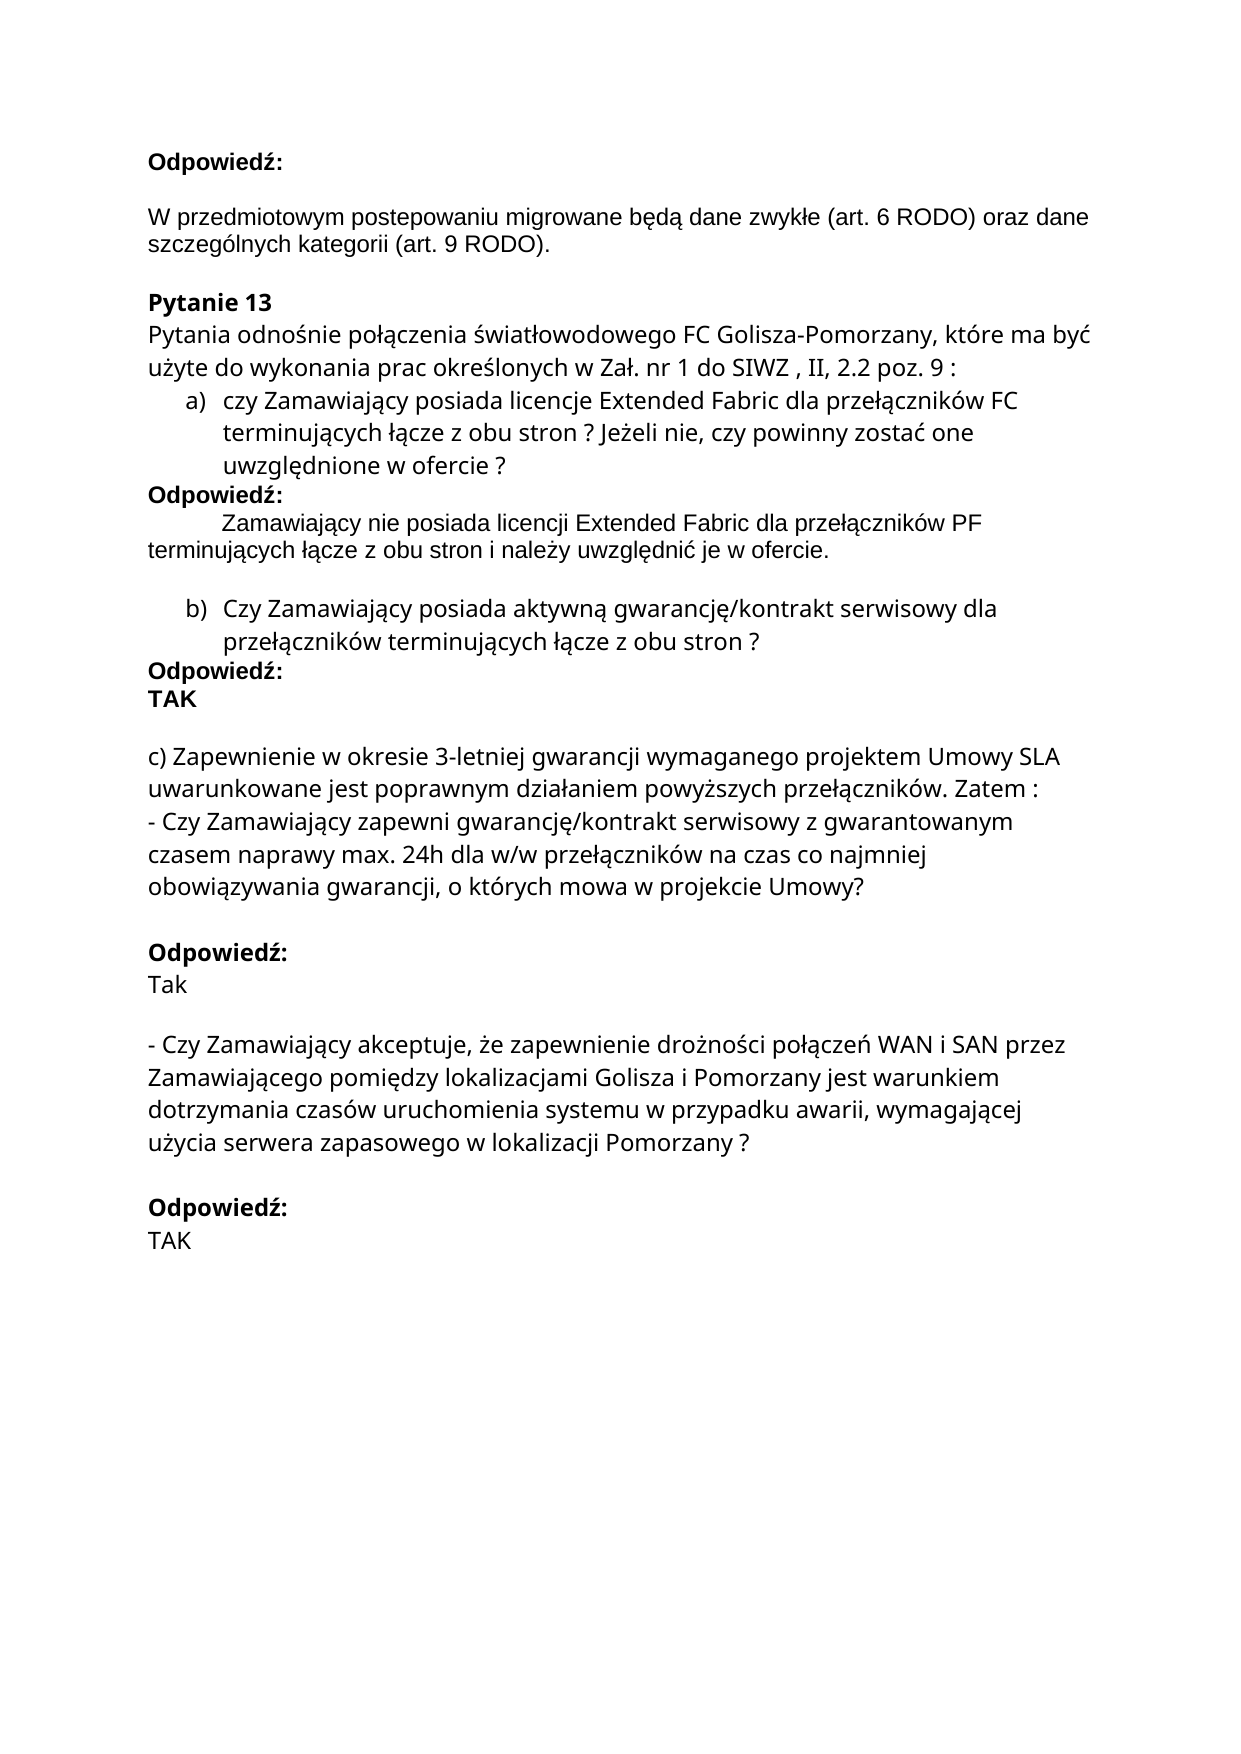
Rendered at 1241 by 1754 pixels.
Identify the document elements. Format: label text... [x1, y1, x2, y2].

text Odpowiedź: [148, 657, 1093, 684]
list czy Zamawiający posiada licencje Extended Fabric dla przełączników FC terminujących łącze z obu stron ? Jeżeli nie, czy powinny zostać one uwzględnione w ofercie ? [185, 383, 1093, 481]
text Odpowiedź: [148, 148, 1093, 175]
text W przedmiotowym postepowaniu migrowane będą dane zwykłe (art. 6 RODO) oraz dane szczególnych kategorii (art. 9 RODO). [148, 203, 1093, 258]
text TAK [148, 684, 1093, 712]
text Pytanie 13 [148, 286, 1093, 318]
text - Czy Zamawiający zapewni gwarancję/kontrakt serwisowy z gwarantowanym czasem naprawy max. 24h dla w/w przełączników na czas co najmniej obowiązywania gwarancji, o których mowa w projekcie Umowy? [148, 805, 1093, 903]
text Odpowiedź: [148, 481, 1093, 509]
text TAK [148, 1224, 1093, 1256]
list Czy Zamawiający posiada aktywną gwarancję/kontrakt serwisowy dla przełączników terminujących łącze z obu stron ? [185, 592, 1093, 657]
text Odpowiedź: [148, 935, 1093, 968]
text Odpowiedź: [148, 1191, 1093, 1224]
text c) Zapewnienie w okresie 3-letniej gwarancji wymaganego projektem Umowy SLA uwarunkowane jest poprawnym działaniem powyższych przełączników. Zatem : [148, 740, 1093, 805]
text Tak [148, 968, 1093, 1001]
text Pytania odnośnie połączenia światłowodowego FC Golisza-Pomorzany, które ma być użyte do wykonania prac określonych w Zał. nr 1 do SIWZ , II, 2.2 poz. 9 : [148, 318, 1093, 383]
text - Czy Zamawiający akceptuje, że zapewnienie drożności połączeń WAN i SAN przez Zamawiającego pomiędzy lokalizacjami Golisza i Pomorzany jest warunkiem dotrzymania czasów uruchomienia systemu w przypadku awarii, wymagającej użycia serwera zapasowego w lokalizacji Pomorzany ? [148, 1028, 1093, 1158]
text Zamawiający nie posiada licencji Extended Fabric dla przełączników PF terminujących łącze z obu stron i należy uwzględnić je w ofercie. [148, 509, 1093, 564]
